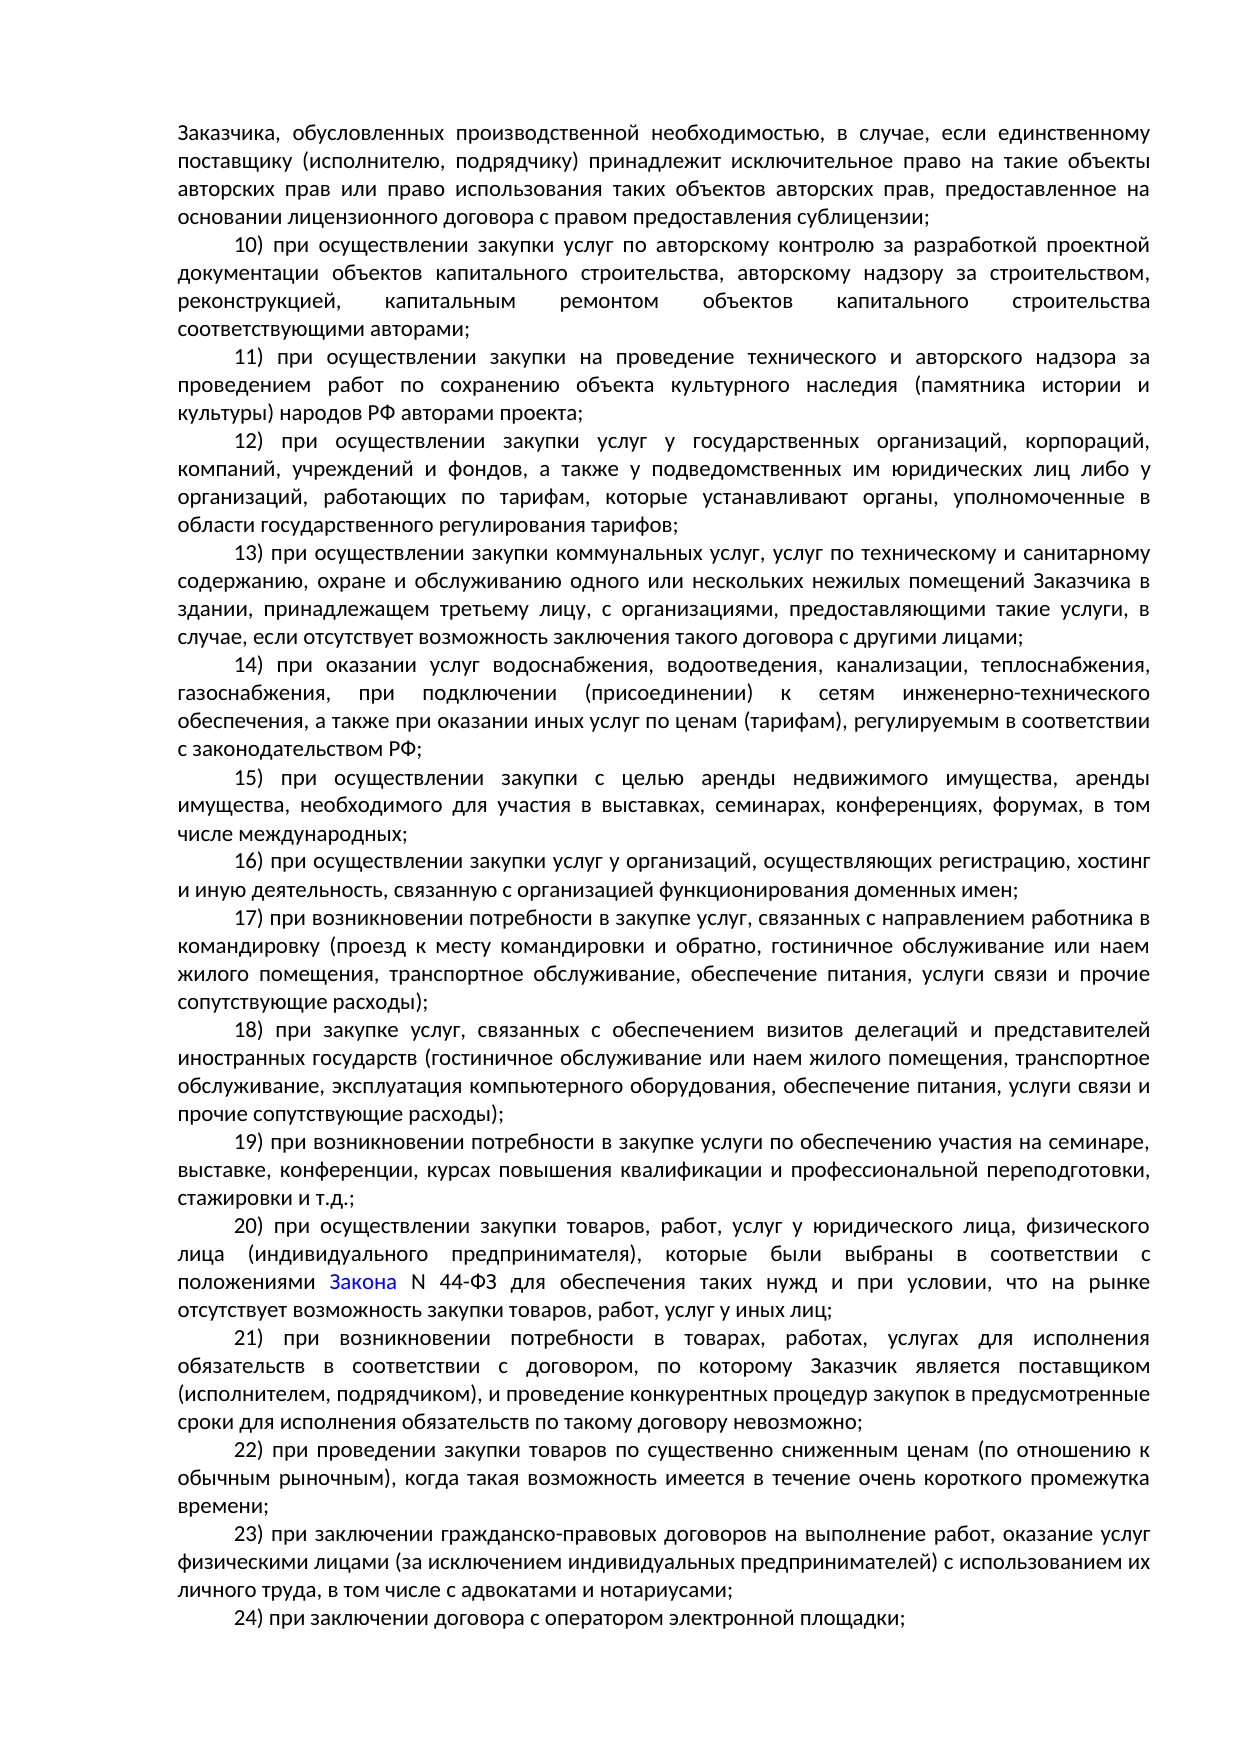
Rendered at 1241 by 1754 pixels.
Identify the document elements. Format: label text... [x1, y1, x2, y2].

text 13) при осуществлении закупки коммунальных услуг, услуг по техническому и санитарному содержанию, охране и обслуживанию одного или нескольких нежилых помещений Заказчика в здании, принадлежащем третьему лицу, с организациями, предоставляющими такие услуги, в случае, если отсутствует возможность заключения такого договора с другими лицами; [177, 538, 1152, 651]
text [177, 118, 1152, 230]
text 16) при осуществлении закупки услуг у организаций, осуществляющих регистрацию, хостинг и иную деятельность, связанную с организацией функционирования доменных имен; [177, 847, 1152, 903]
text 10) при осуществлении закупки услуг по авторскому контролю за разработкой проектной документации объектов капитального строительства, авторскому надзору за строительством, реконструкцией, капитальным ремонтом объектов капитального строительства соответствующими авторами; [177, 230, 1152, 342]
text 18) при закупке услуг, связанных с обеспечением визитов делегаций и представителей иностранных государств (гостиничное обслуживание или наем жилого помещения, транспортное обслуживание, эксплуатация компьютерного оборудования, обеспечение питания, услуги связи и прочие сопутствующие расходы); [177, 1015, 1152, 1127]
text 19) при возникновении потребности в закупке услуги по обеспечению участия на семинаре, выставке, конференции, курсах повышения квалификации и профессиональной переподготовки, стажировки и т.д.; [177, 1127, 1152, 1211]
text 23) при заключении гражданско-правовых договоров на выполнение работ, оказание услуг физическими лицами (за исключением индивидуальных предпринимателей) с использованием их личного труда, в том числе с адвокатами и нотариусами; [177, 1519, 1152, 1603]
text 12) при осуществлении закупки услуг у государственных организаций, корпораций, компаний, учреждений и фондов, а также у подведомственных им юридических лиц либо у организаций, работающих по тарифам, которые устанавливают органы, уполномоченные в области государственного регулирования тарифов; [177, 426, 1152, 538]
text 15) при осуществлении закупки с целью аренды недвижимого имущества, аренды имущества, необходимого для участия в выставках, семинарах, конференциях, форумах, в том числе международных; [177, 763, 1152, 847]
text 17) при возникновении потребности в закупке услуг, связанных с направлением работника в командировку (проезд к месту командировки и обратно, гостиничное обслуживание или наем жилого помещения, транспортное обслуживание, обеспечение питания, услуги связи и прочие сопутствующие расходы); [177, 903, 1152, 1015]
text 24) при заключении договора с оператором электронной площадки; [177, 1603, 1152, 1631]
text 14) при оказании услуг водоснабжения, водоотведения, канализации, теплоснабжения, газоснабжения, при подключении (присоединении) к сетям инженерно-технического обеспечения, а также при оказании иных услуг по ценам (тарифам), регулируемым в соответствии с законодательством РФ; [177, 651, 1152, 763]
text 22) при проведении закупки товаров по существенно сниженным ценам (по отношению к обычным рыночным), когда такая возможность имеется в течение очень короткого промежутка времени; [177, 1435, 1152, 1519]
text 20) при осуществлении закупки товаров, работ, услуг у юридического лица, физического лица (индивидуального предпринимателя), которые были выбраны в соответствии с положениями Закона N 44-ФЗ для обеспечения таких нужд и при условии, что на рынке отсутствует возможность закупки товаров, работ, услуг у иных лиц; [177, 1211, 1152, 1323]
text 11) при осуществлении закупки на проведение технического и авторского надзора за проведением работ по сохранению объекта культурного наследия (памятника истории и культуры) народов РФ авторами проекта; [177, 342, 1152, 426]
text 21) при возникновении потребности в товарах, работах, услугах для исполнения обязательств в соответствии с договором, по которому Заказчик является поставщиком (исполнителем, подрядчиком), и проведение конкурентных процедур закупок в предусмотренные сроки для исполнения обязательств по такому договору невозможно; [177, 1323, 1152, 1435]
